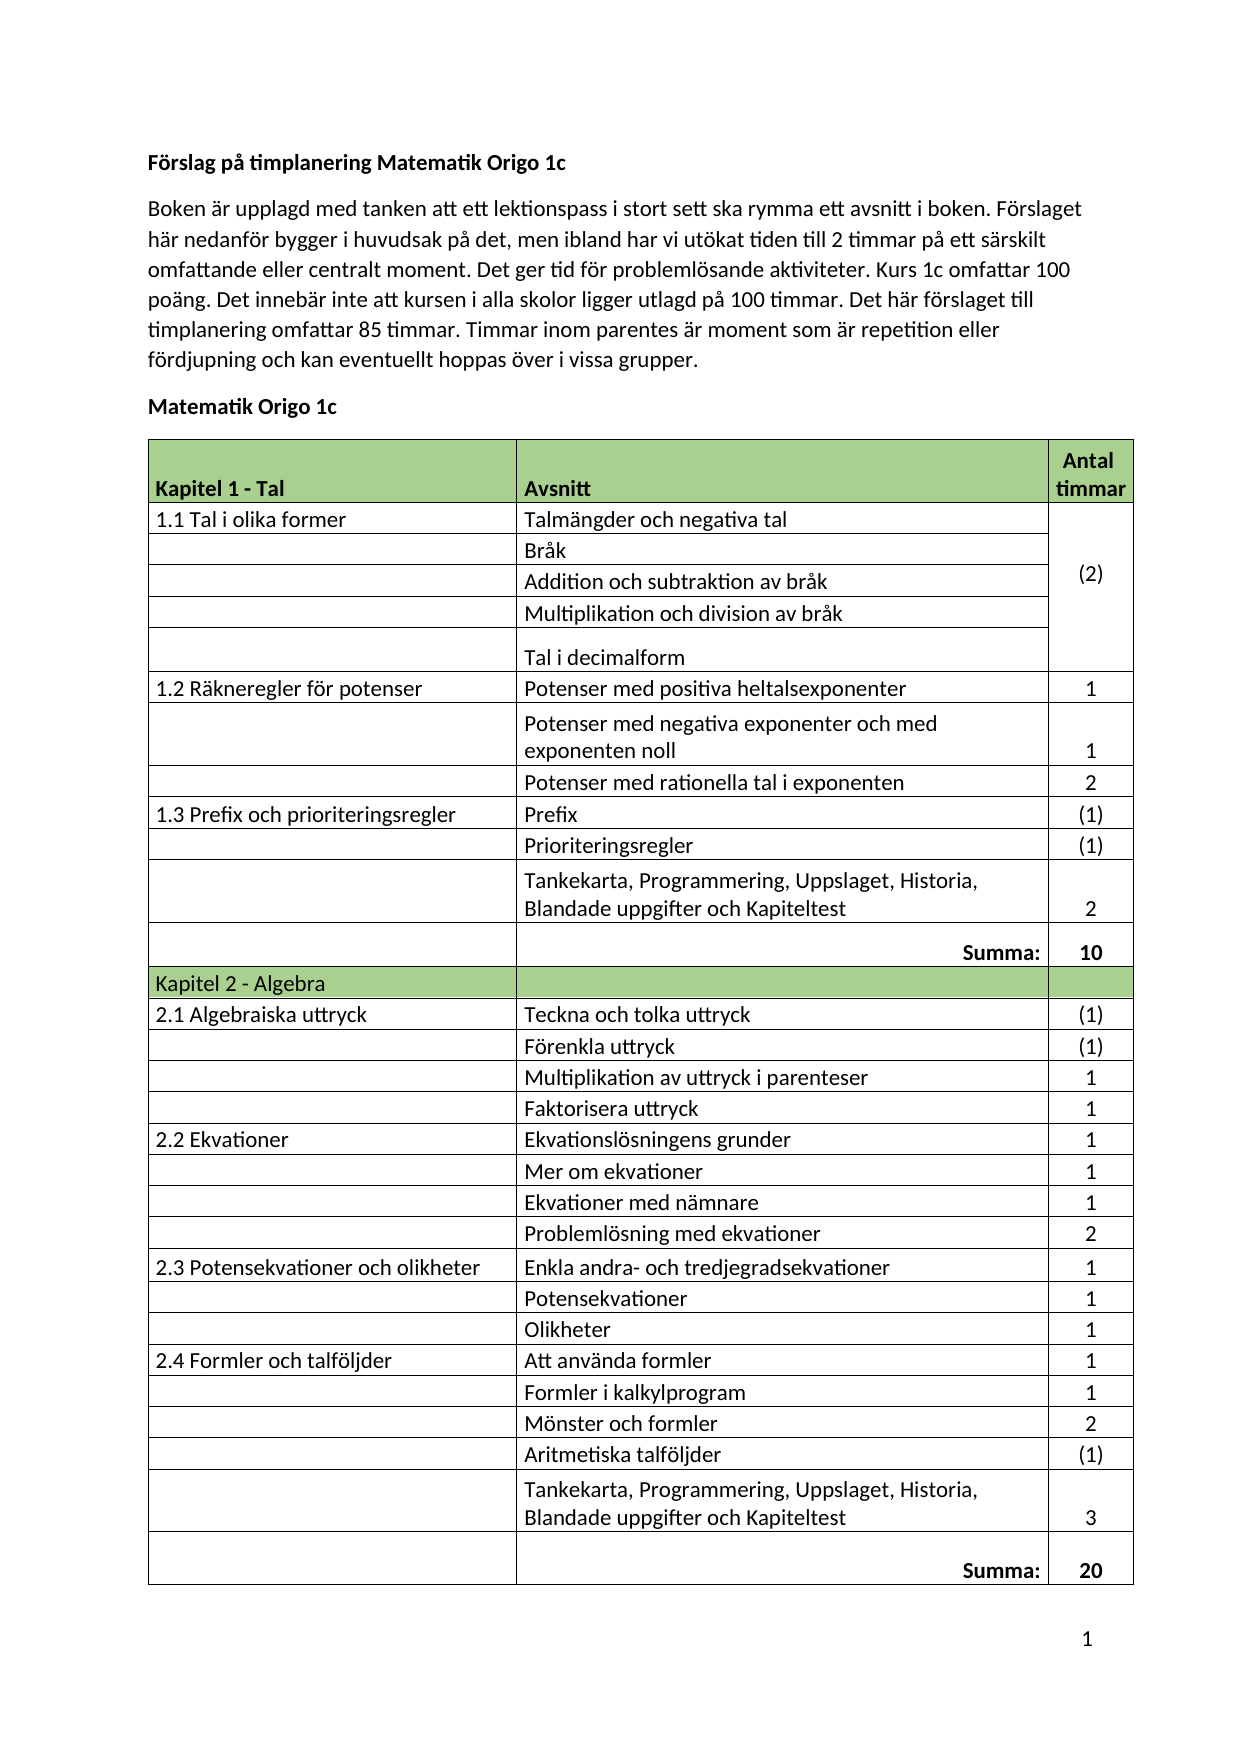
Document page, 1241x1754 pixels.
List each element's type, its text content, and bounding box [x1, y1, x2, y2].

table_cell [149, 1092, 516, 1122]
table_cell Formler i kalkylprogram [517, 1376, 1048, 1406]
table_cell [1049, 967, 1133, 997]
table_cell Addition och subtraktion av bråk [517, 565, 1048, 596]
table_cell 2 [1049, 1217, 1133, 1247]
table_cell [517, 967, 1048, 997]
table_cell Mer om ekvationer [517, 1155, 1048, 1185]
table_cell 1 [1049, 1282, 1133, 1312]
table_cell 1.1 Tal i olika former [149, 503, 516, 533]
table_cell 20 [1049, 1532, 1133, 1584]
table_header Avsnitt [517, 440, 1048, 502]
table_cell Faktorisera uttryck [517, 1092, 1048, 1122]
table_cell [149, 628, 516, 671]
table_cell (1) [1049, 1030, 1133, 1060]
table_cell 1 [1049, 1124, 1133, 1154]
table_cell Ekvationer med nämnare [517, 1186, 1048, 1216]
table_cell [149, 597, 516, 627]
table_cell (2) [1049, 503, 1133, 671]
table_cell 1 [1049, 1061, 1133, 1091]
table_cell [149, 1030, 516, 1060]
table_cell Mönster och formler [517, 1407, 1048, 1437]
table_cell Aritmetiska talföljder [517, 1438, 1048, 1468]
table_cell [149, 1470, 516, 1531]
table_cell Potenser med negativa exponenter och med exponenten noll [517, 703, 1048, 765]
table_cell 1 [1049, 1186, 1133, 1216]
table_cell [149, 1438, 516, 1468]
table_cell Olikheter [517, 1313, 1048, 1343]
table_cell 2 [1049, 1407, 1133, 1437]
table_cell Tankekarta, Programmering, Uppslaget, Historia, Blandade uppgifter och Kapiteltest [517, 860, 1048, 922]
table_cell 1 [1049, 1249, 1133, 1281]
table_cell (1) [1049, 999, 1133, 1029]
table_cell 1 [1049, 1313, 1133, 1343]
table_cell (1) [1049, 797, 1133, 828]
table_cell 1 [1049, 1155, 1133, 1185]
table_cell 2.3 Potensekvationer och olikheter [149, 1249, 516, 1281]
table_cell 10 [1049, 923, 1133, 966]
table_cell [149, 860, 516, 922]
table_cell [149, 829, 516, 859]
table_cell Potenser med rationella tal i exponenten [517, 766, 1048, 796]
table_cell [149, 1407, 516, 1437]
table_cell 1.2 Räkneregler för potenser [149, 672, 516, 702]
table_cell 1 [1049, 672, 1133, 702]
table_cell 1 [1049, 1092, 1133, 1122]
table_cell [149, 1532, 516, 1584]
table_cell Enkla andra- och tredjegradsekvationer [517, 1249, 1048, 1281]
table_cell Teckna och tolka uttryck [517, 999, 1048, 1029]
table_cell 3 [1049, 1470, 1133, 1531]
table_cell [149, 534, 516, 564]
table_cell Prioriteringsregler [517, 829, 1048, 859]
table_cell 2 [1049, 766, 1133, 796]
table_cell 2.2 Ekvationer [149, 1124, 516, 1154]
table_cell (1) [1049, 829, 1133, 859]
table_cell [149, 1313, 516, 1343]
table_cell [149, 1155, 516, 1185]
table_cell 1.3 Prefix och prioriteringsregler [149, 797, 516, 828]
table_cell Summa: [517, 923, 1048, 966]
table_cell Talmängder och negativa tal [517, 503, 1048, 533]
table_cell Ekvationslösningens grunder [517, 1124, 1048, 1154]
table_cell [149, 1282, 516, 1312]
table_cell [149, 703, 516, 765]
table_cell [149, 565, 516, 596]
table_cell [149, 766, 516, 796]
table_cell Potenser med positiva heltalsexponenter [517, 672, 1048, 702]
table_header Kapitel 1 - Tal [149, 440, 516, 502]
table_cell [149, 923, 516, 966]
table_cell [149, 1217, 516, 1247]
table_cell Prefix [517, 797, 1048, 828]
table_cell Kapitel 2 - Algebra [149, 967, 516, 997]
table_cell Multiplikation av uttryck i parenteser [517, 1061, 1048, 1091]
table_cell Att använda formler [517, 1345, 1048, 1375]
table_cell 1 [1049, 1345, 1133, 1375]
table_cell Potensekvationer [517, 1282, 1048, 1312]
text Matematik Origo 1c [148, 392, 1093, 420]
text Boken är upplagd med tanken att ett lektionspass i stort sett ska rymma ett avsnitt i boken. Förslaget här nedanför bygger i huvudsak på det, men ibland har vi utökat tiden till 2 timmar på ett särskilt omfattande eller centralt moment. Det ger tid för problemlösande aktiviteter. Kurs 1c omfattar 100 poäng. Det innebär inte att kursen i alla skolor ligger utlagd på 100 timmar. Det här förslaget till timplanering omfattar 85 timmar. Timmar inom parentes är moment som är repetition eller fördjupning och kan eventuellt hoppas över i vissa grupper. [148, 194, 1093, 373]
text Förslag på timplanering Matematik Origo 1c [148, 148, 1093, 176]
table_cell Bråk [517, 534, 1048, 564]
table_cell 2.1 Algebraiska uttryck [149, 999, 516, 1029]
table_cell 1 [1049, 1376, 1133, 1406]
table_header Antal timmar [1049, 440, 1133, 502]
table_cell [149, 1061, 516, 1091]
table_cell Problemlösning med ekvationer [517, 1217, 1048, 1247]
table_cell 2 [1049, 860, 1133, 922]
table_cell (1) [1049, 1438, 1133, 1468]
table_cell Summa: [517, 1532, 1048, 1584]
table_cell Tal i decimalform [517, 628, 1048, 671]
table_cell 1 [1049, 703, 1133, 765]
table_cell Tankekarta, Programmering, Uppslaget, Historia, Blandade uppgifter och Kapiteltest [517, 1470, 1048, 1531]
table_cell Multiplikation och division av bråk [517, 597, 1048, 627]
table_cell 2.4 Formler och talföljder [149, 1345, 516, 1375]
table_cell [149, 1186, 516, 1216]
table_cell [149, 1376, 516, 1406]
table_cell Förenkla uttryck [517, 1030, 1048, 1060]
